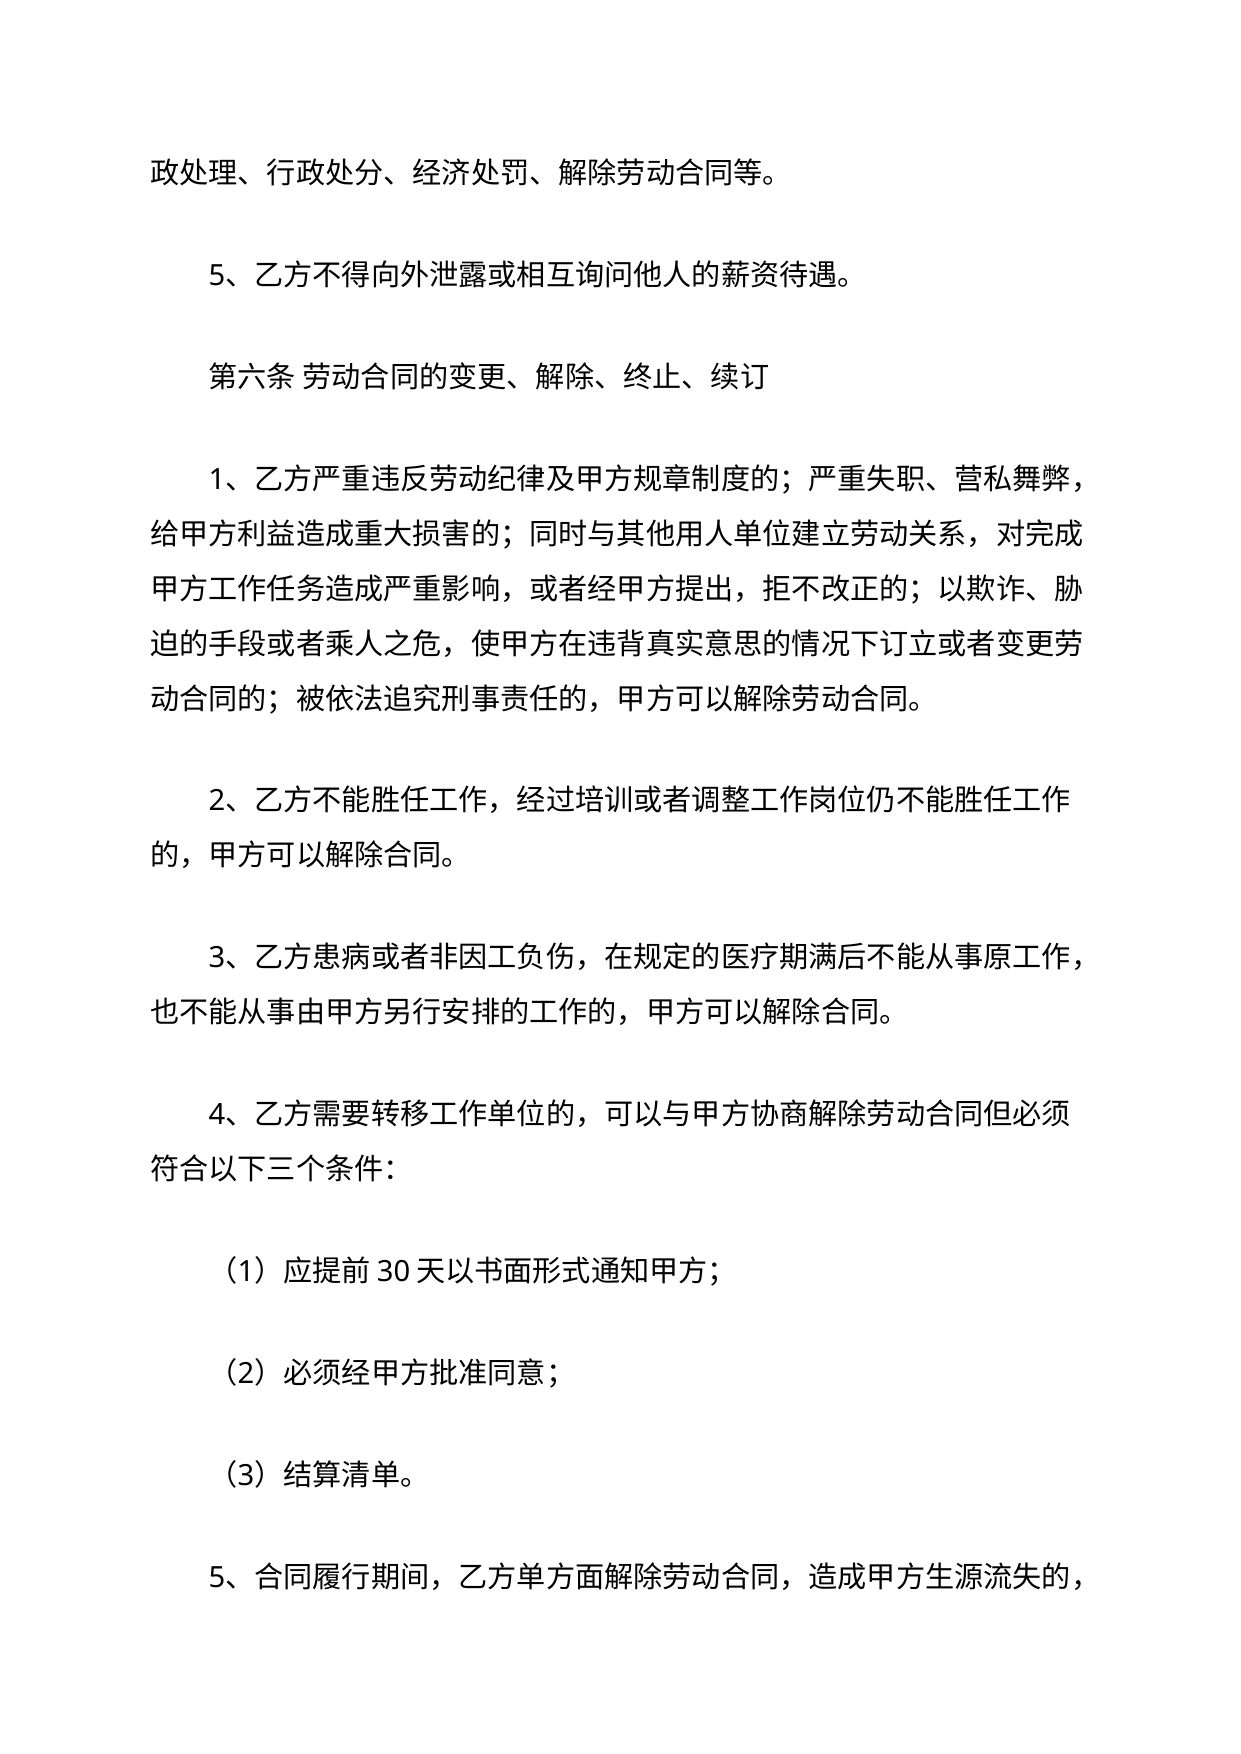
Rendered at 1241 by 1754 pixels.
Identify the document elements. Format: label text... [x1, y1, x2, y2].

text 2、乙方不能胜任工作，经过培训或者调整工作岗位仍不能胜任工作的，甲方可以解除合同。 [150, 777, 1090, 874]
text 3、乙方患病或者非因工负伤，在规定的医疗期满后不能从事原工作，也不能从事由甲方另行安排的工作的，甲方可以解除合同。 [150, 934, 1090, 1031]
text （2）必须经甲方批准同意； [150, 1349, 1090, 1392]
text 第六条 劳动合同的变更、解除、终止、续订 [150, 354, 1090, 396]
text （3）结算清单。 [150, 1451, 1090, 1494]
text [150, 150, 1090, 192]
text 5、乙方不得向外泄露或相互询问他人的薪资待遇。 [150, 252, 1090, 294]
text （1）应提前30天以书面形式通知甲方； [150, 1247, 1090, 1290]
text 4、乙方需要转移工作单位的，可以与甲方协商解除劳动合同但必须符合以下三个条件： [150, 1091, 1090, 1188]
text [150, 1553, 1090, 1596]
text 1、乙方严重违反劳动纪律及甲方规章制度的；严重失职、营私舞弊，给甲方利益造成重大损害的；同时与其他用人单位建立劳动关系，对完成甲方工作任务造成严重影响，或者经甲方提出，拒不改正的；以欺诈、胁迫的手段或者乘人之危，使甲方在违背真实意思的情况下订立或者变更劳动合同的；被依法追究刑事责任的，甲方可以解除劳动合同。 [150, 456, 1090, 717]
